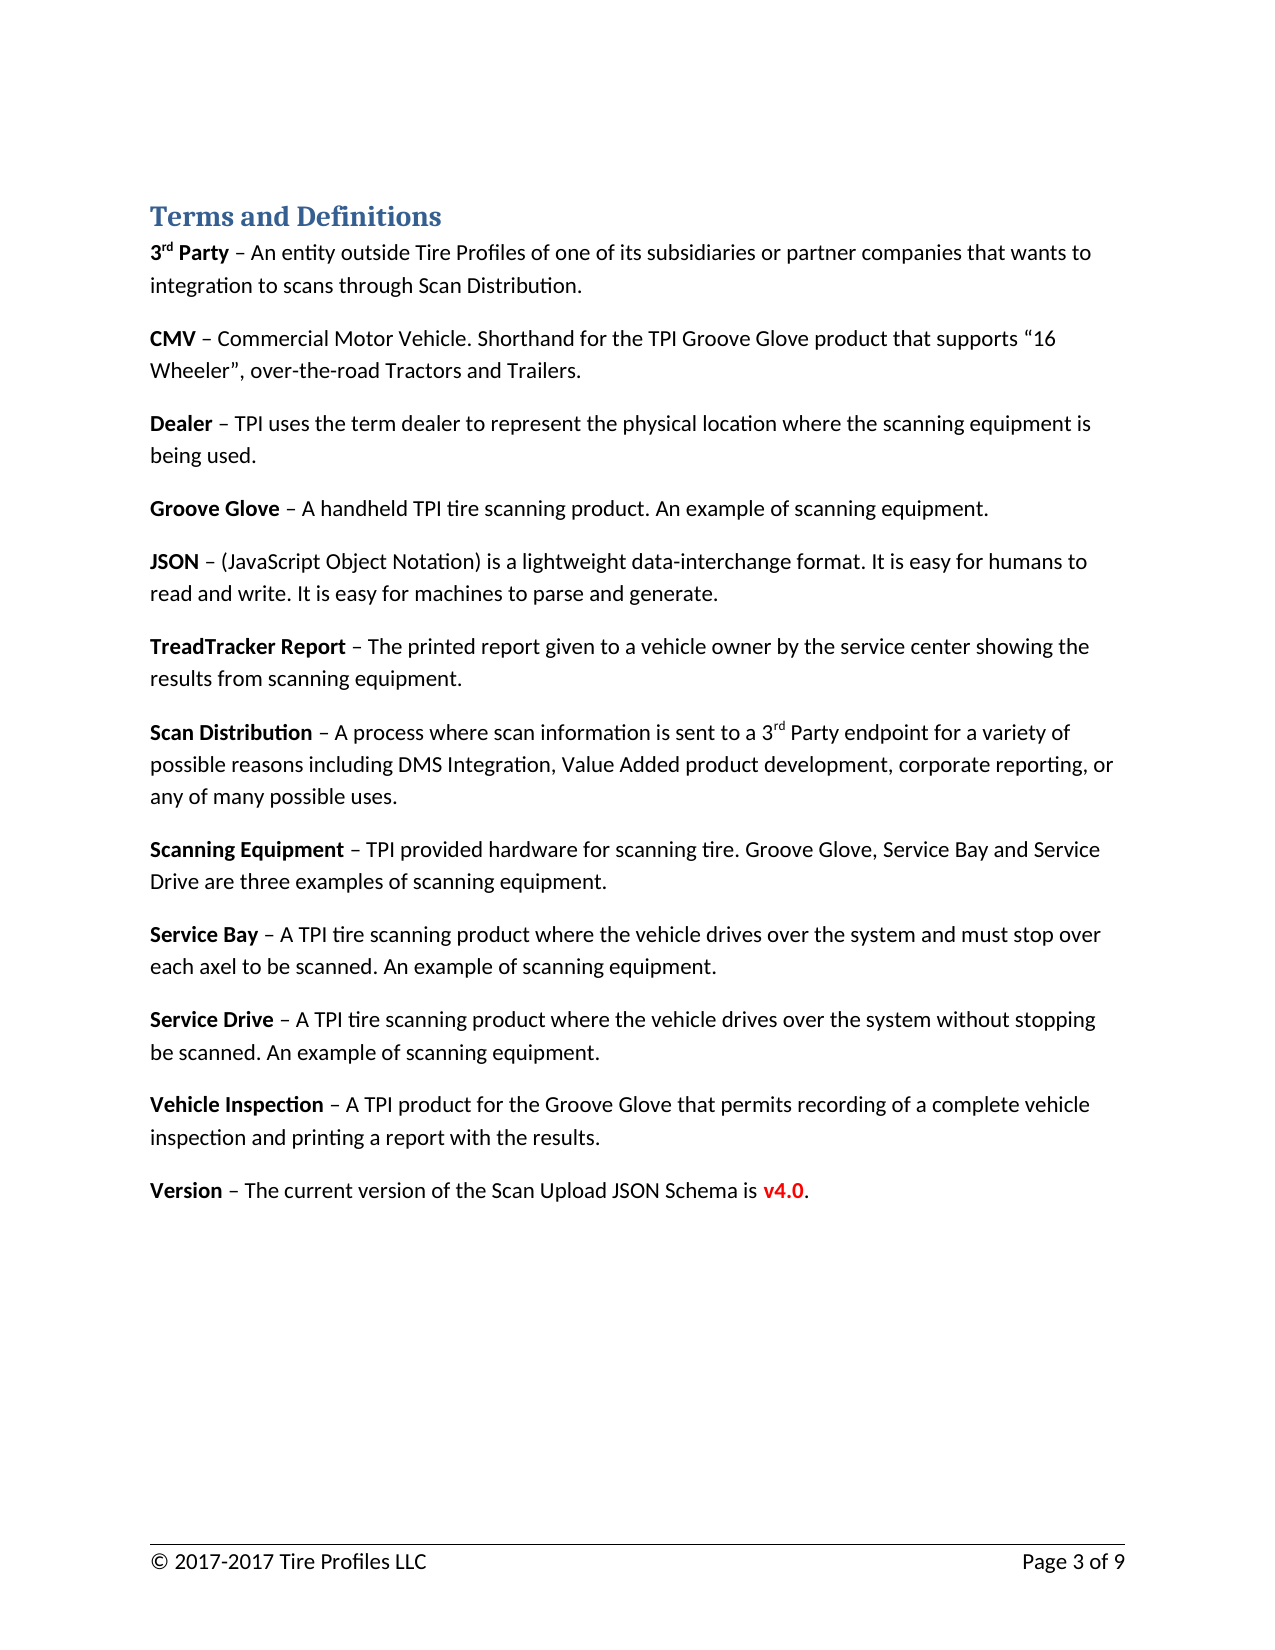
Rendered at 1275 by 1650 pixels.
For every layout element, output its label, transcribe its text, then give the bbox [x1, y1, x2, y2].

text Vehicle Inspection – A TPI product for the Groove Glove that permits recording of a complete vehicle inspection and printing a report with the results. [150, 1091, 1125, 1151]
text TreadTracker Report – The printed report given to a vehicle owner by the service center showing the results from scanning equipment. [150, 632, 1125, 693]
subtitle Terms and Definitions [150, 200, 1125, 233]
text Scan Distribution – A process where scan information is sent to a 3rd Party endpoint for a variety of possible reasons including DMS Integration, Value Added product development, corporate reporting, or any of many possible uses. [150, 718, 1125, 810]
text 3rd Party – An entity outside Tire Profiles of one of its subsidiaries or partner companies that wants to integration to scans through Scan Distribution. [150, 238, 1125, 299]
text Service Drive – A TPI tire scanning product where the vehicle drives over the system without stopping be scanned. An example of scanning equipment. [150, 1005, 1125, 1066]
text Scanning Equipment – TPI provided hardware for scanning tire. Groove Glove, Service Bay and Service Drive are three examples of scanning equipment. [150, 835, 1125, 895]
text Groove Glove – A handheld TPI tire scanning product. An example of scanning equipment. [150, 494, 1125, 522]
text CMV – Commercial Motor Vehicle. Shorthand for the TPI Groove Glove product that supports “16 Wheeler”, over-the-road Tractors and Trailers. [150, 324, 1125, 384]
text Version – The current version of the Scan Upload JSON Schema is v4.0. [150, 1176, 1125, 1204]
text Service Bay – A TPI tire scanning product where the vehicle drives over the system and must stop over each axel to be scanned. An example of scanning equipment. [150, 920, 1125, 980]
text Dealer – TPI uses the term dealer to represent the physical location where the scanning equipment is being used. [150, 409, 1125, 469]
text JSON – (JavaScript Object Notation) is a lightweight data-interchange format. It is easy for humans to read and write. It is easy for machines to parse and generate. [150, 547, 1125, 607]
